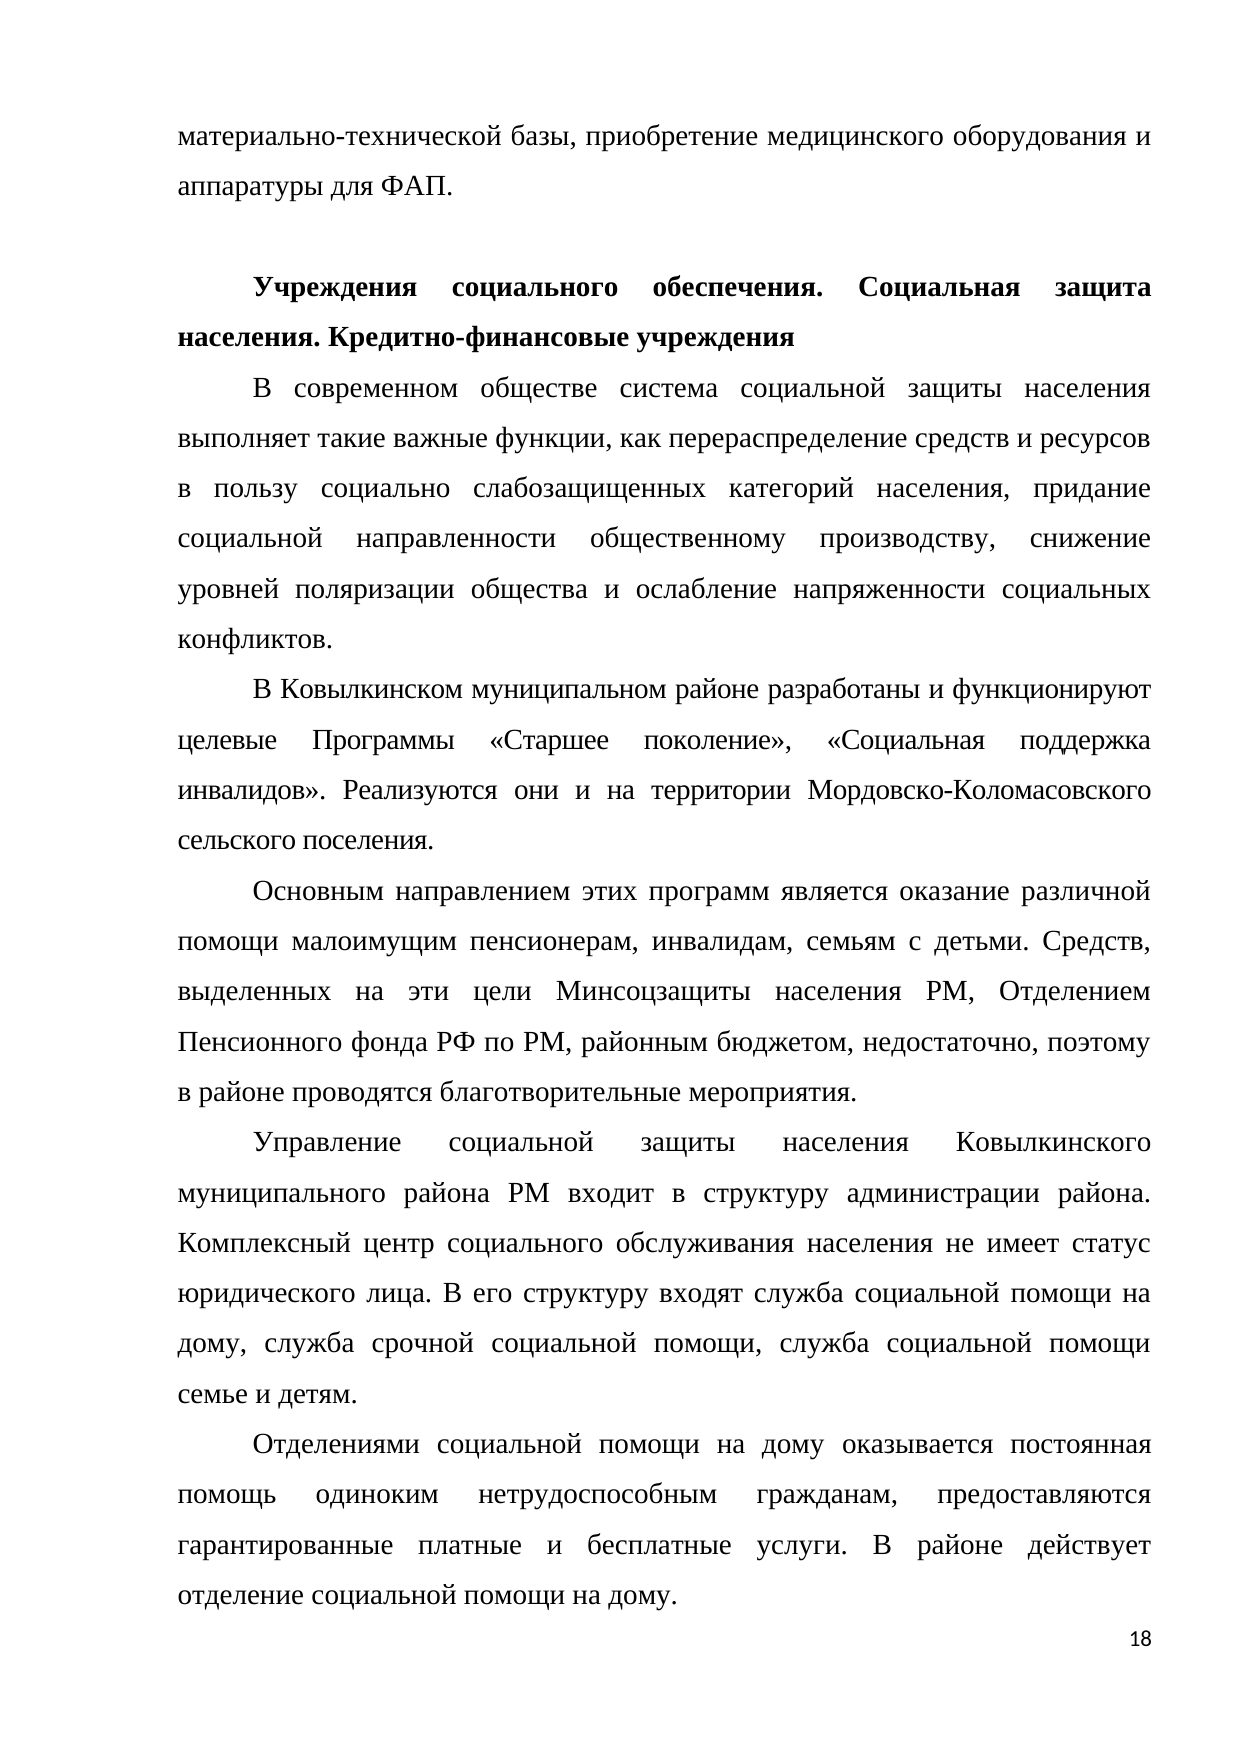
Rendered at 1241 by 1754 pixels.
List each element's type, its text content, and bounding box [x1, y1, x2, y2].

text Учреждения социального обеспечения. Социальная защита населения. Кредитно-финансовые учреждения [177, 269, 1152, 353]
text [177, 118, 1152, 202]
text В современном обществе система социальной защиты населения выполняет такие важные функции, как перераспределение средств и ресурсов в пользу социально слабозащищенных категорий населения, придание социальной направленности общественному производству, снижение уровней поляризации общества и ослабление напряженности социальных конфликтов. [177, 370, 1152, 655]
text Управление социальной защиты населения Ковылкинского муниципального района РМ входит в структуру администрации района. Комплексный центр социального обслуживания населения не имеет статус юридического лица. В его структуру входят служба социальной помощи на дому, служба срочной социальной помощи, служба социальной помощи семье и детям. [177, 1124, 1152, 1409]
text В Ковылкинском муниципальном районе разработаны и функционируют целевые Программы «Старшее поколение», «Социальная поддержка инвалидов». Реализуются они и на территории Мордовско-Коломасовского сельского поселения. [177, 672, 1152, 856]
text Отделениями социальной помощи на дому оказывается постоянная помощь одиноким нетрудоспособным гражданам, предоставляются гарантированные платные и бесплатные услуги. В районе действует отделение социальной помощи на дому. [177, 1426, 1152, 1611]
text Основным направлением этих программ является оказание различной помощи малоимущим пенсионерам, инвалидам, семьям с детьми. Средств, выделенных на эти цели Минсоцзащиты населения РМ, Отделением Пенсионного фонда РФ по РМ, районным бюджетом, недостаточно, поэтому в районе проводятся благотворительные мероприятия. [177, 873, 1152, 1108]
